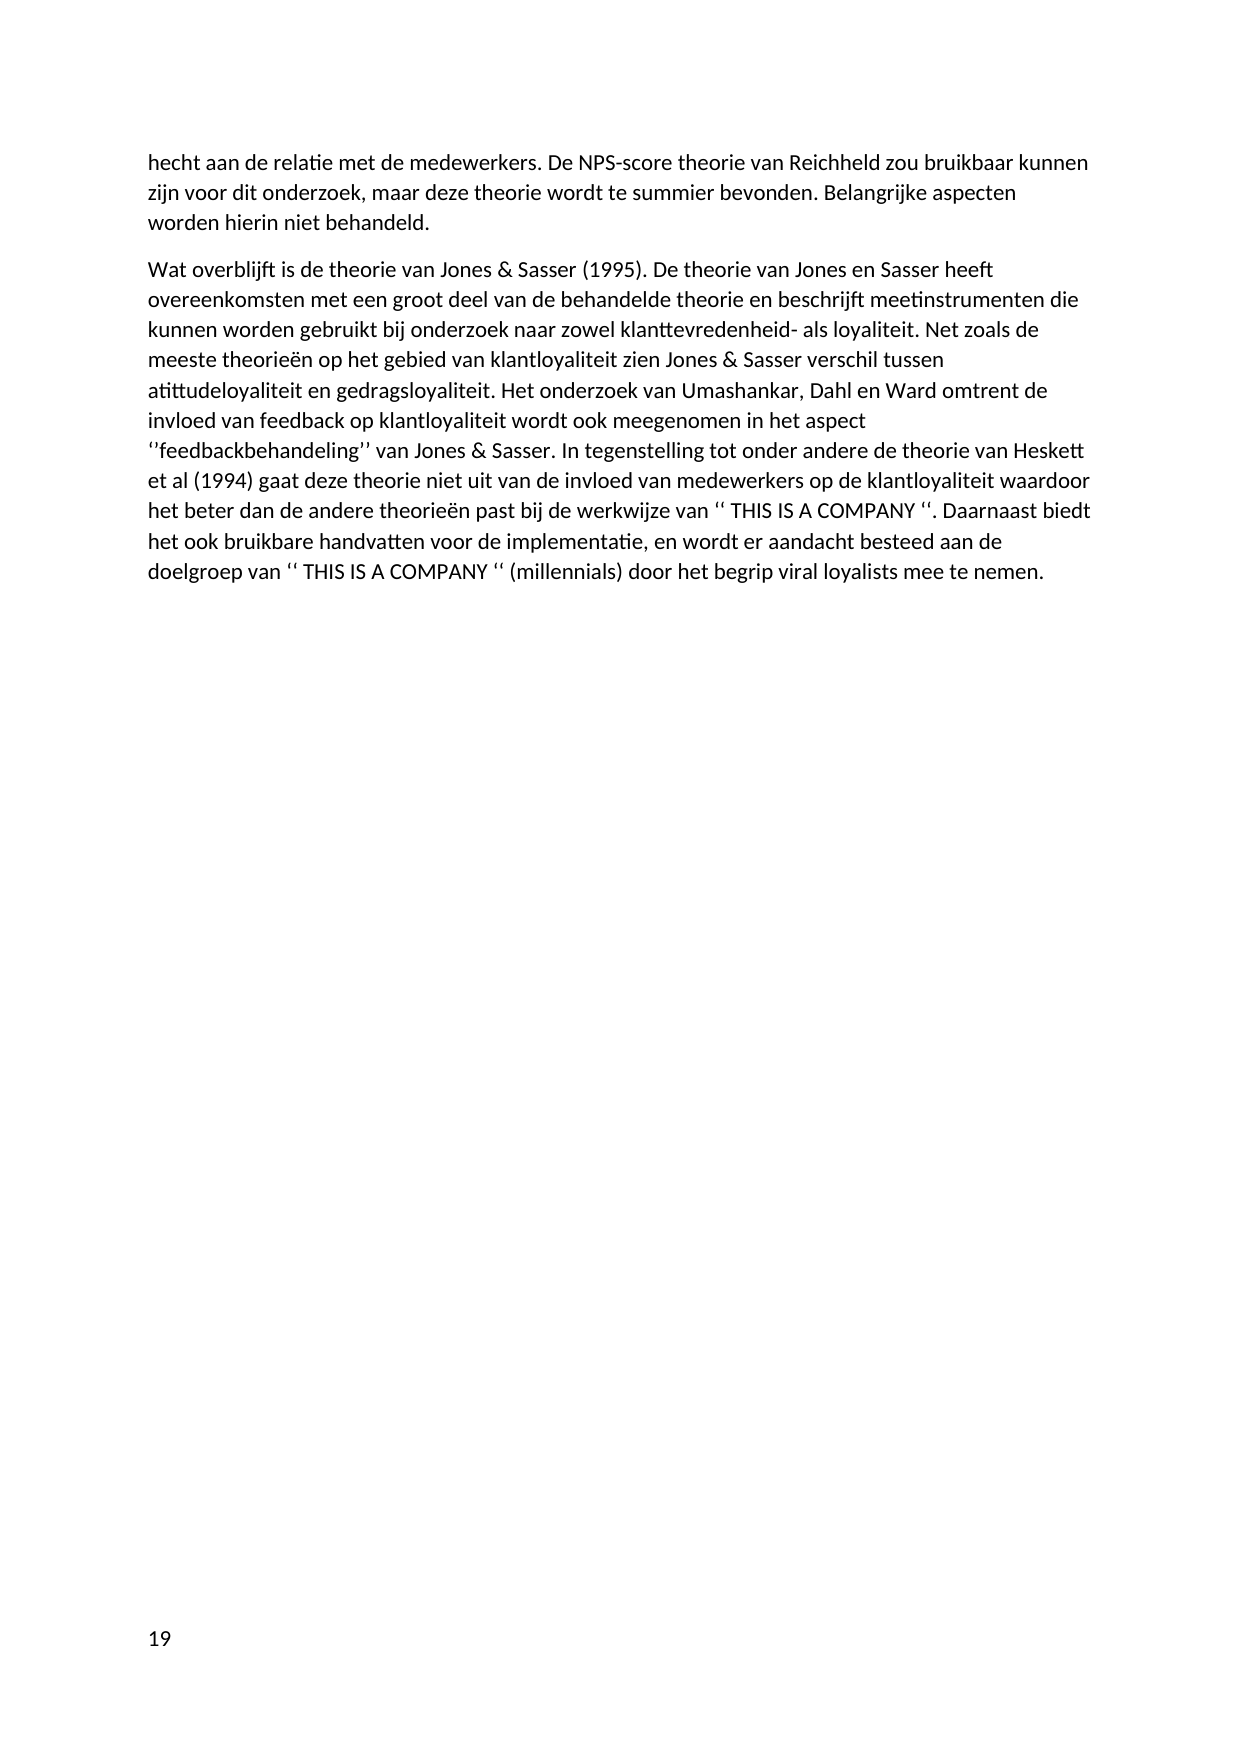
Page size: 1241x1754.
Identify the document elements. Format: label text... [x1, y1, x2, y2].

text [148, 148, 1093, 236]
text Wat overblijft is de theorie van Jones & Sasser (1995). De theorie van Jones en Sasser heeft overeenkomsten met een groot deel van de behandelde theorie en beschrijft meetinstrumenten die kunnen worden gebruikt bij onderzoek naar zowel klanttevredenheid- als loyaliteit. Net zoals de meeste theorieën op het gebied van klantloyaliteit zien Jones & Sasser verschil tussen atittudeloyaliteit en gedragsloyaliteit. Het onderzoek van Umashankar, Dahl en Ward omtrent de invloed van feedback op klantloyaliteit wordt ook meegenomen in het aspect ‘’feedbackbehandeling’’ van Jones & Sasser. In tegenstelling tot onder andere de theorie van Heskett et al (1994) gaat deze theorie niet uit van de invloed van medewerkers op de klantloyaliteit waardoor het beter dan de andere theorieën past bij de werkwijze van ‘‘ THIS IS A COMPANY ‘‘. Daarnaast biedt het ook bruikbare handvatten voor de implementatie, en wordt er aandacht besteed aan de doelgroep van ‘‘ THIS IS A COMPANY ‘‘ (millennials) door het begrip viral loyalists mee te nemen. [148, 255, 1093, 585]
